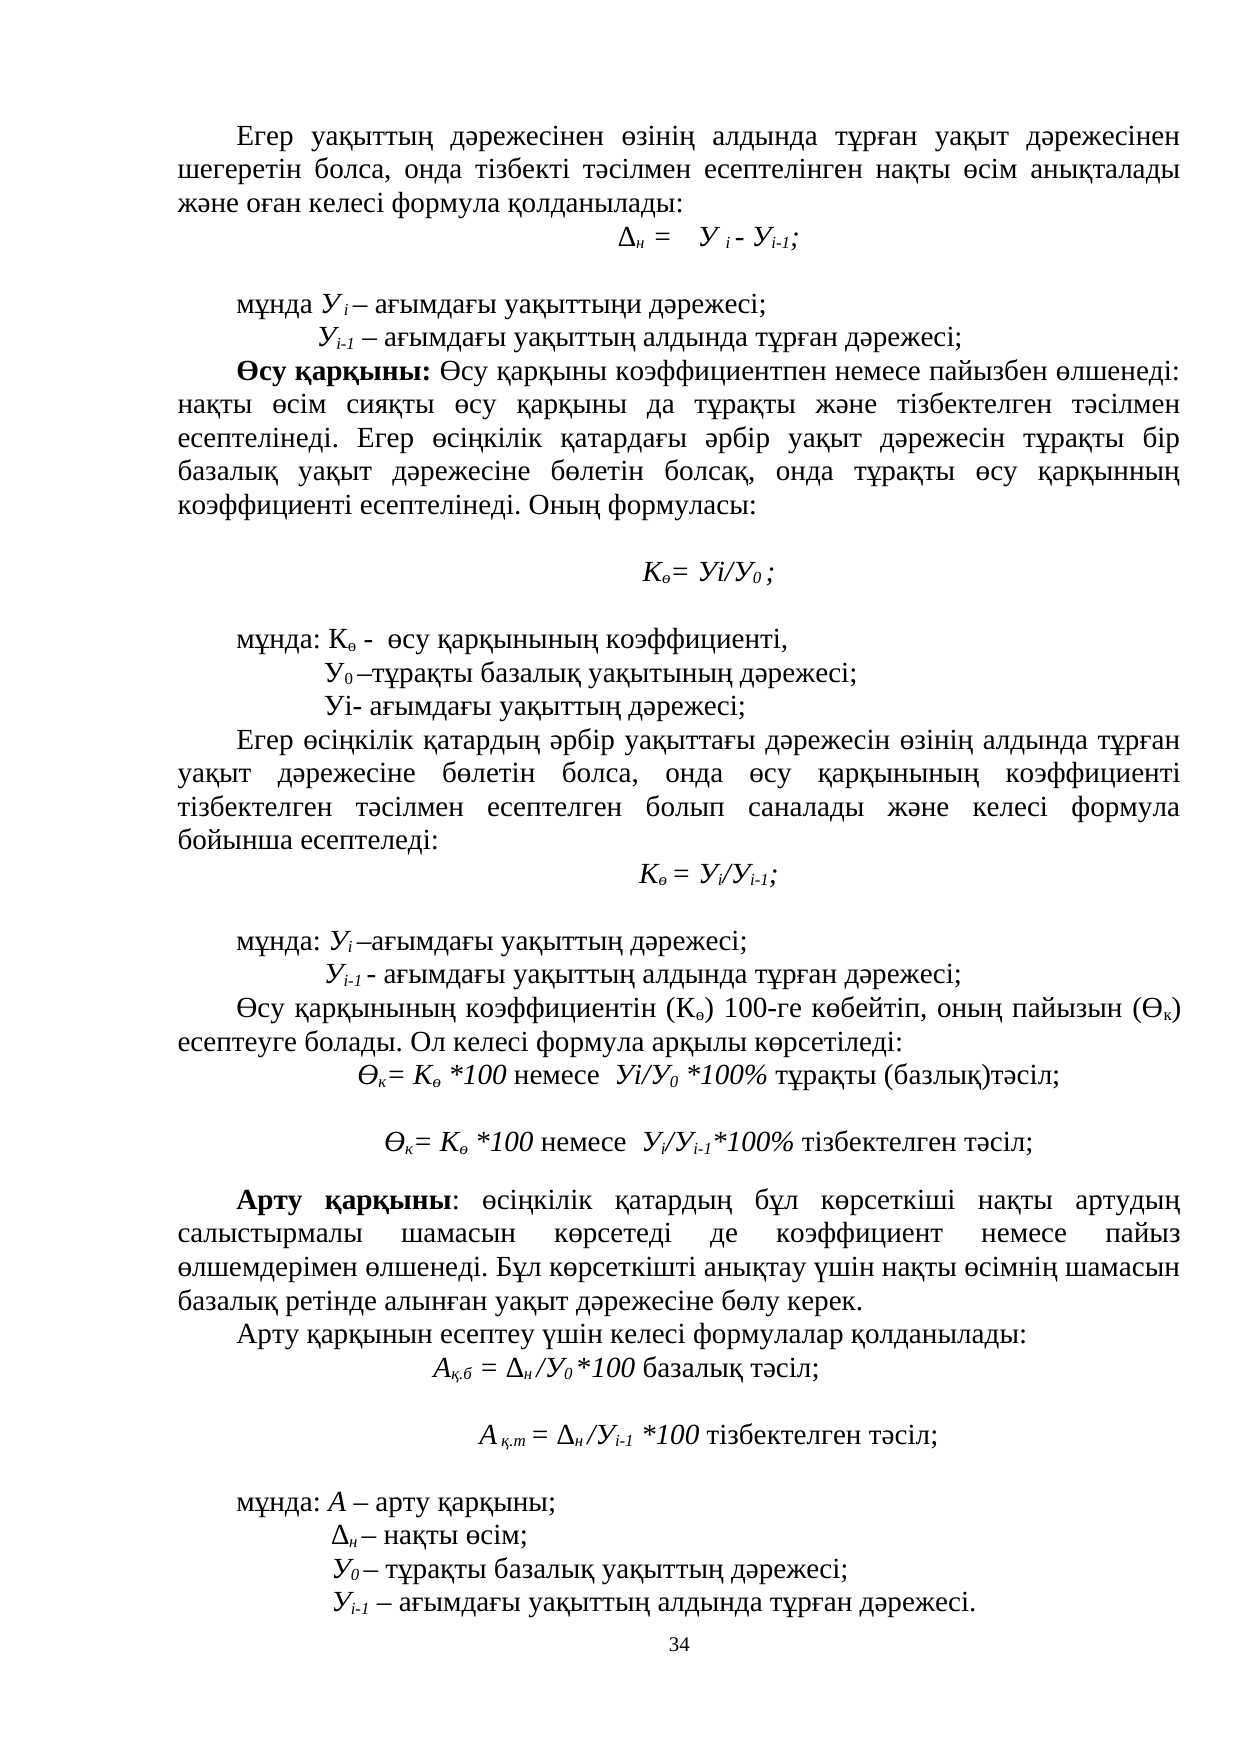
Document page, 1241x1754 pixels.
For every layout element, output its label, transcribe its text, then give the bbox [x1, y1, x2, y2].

text Арту қарқыны: өсіңкілік қатардың бұл көрсеткіші нақты артудың салыстырмалы шамасын көрсетеді де коэффициент немесе пайыз өлшемдерімен өлшенеді. Бұл көрсеткішті анықтау үшін нақты өсімнің шамасын базалық ретінде алынған уақыт дәрежесіне бөлу керек. [177, 1182, 1181, 1316]
text мұнда: А – арту қарқыны; [177, 1484, 1181, 1517]
text ∆н – нақты өсім; [177, 1517, 1181, 1551]
text А қ.т = ∆н /Уі-1 *100 тізбектелген тәсіл; [177, 1417, 1181, 1450]
text мұнда У і – ағымдағы уақыттыңи дәрежесі; [177, 286, 1181, 319]
text У0 –тұрақты базалық уақытының дәрежесі; [177, 655, 1181, 688]
text Егер уақыттың дәрежесінен өзінің алдында тұрған уақыт дәрежесінен шегеретін болса, онда тізбекті тәсілмен есептелінген нақты өсім анықталады және оған келесі формула қолданылады: [177, 118, 1181, 219]
text Уі- ағымдағы уақыттың дәрежесі; [177, 688, 1181, 722]
text У0 – тұрақты базалық уақыттың дәрежесі; [177, 1551, 1181, 1584]
text Өсу қарқынының коэффициентін (Кө) 100-ге көбейтіп, оның пайызын (Өк) есептеуге болады. Ол келесі формула арқылы көрсетіледі: [177, 990, 1181, 1057]
text Кө = Уі/Уі-1; [177, 856, 1181, 889]
text мұнда: Кө - өсу қарқынының коэффициенті, [177, 621, 1181, 655]
text Өк= Кө *100 немесе Уі/У0 *100% тұрақты (базлық)тәсіл; [177, 1057, 1181, 1091]
text Өсу қарқыны: Өсу қарқыны коэффициентпен немесе пайызбен өлшенеді: нақты өсім сияқты өсу қарқыны да тұрақты және тізбектелген тәсілмен есептелінеді. Егер өсіңкілік қатардағы әрбір уақыт дәрежесін тұрақты бір базалық уақыт дәрежесіне бөлетін болсақ, онда тұрақты өсу қарқынның коэффициенті есептелінеді. Оның формуласы: [177, 353, 1181, 521]
text Уі-1 - ағымдағы уақыттың алдында тұрған дәрежесі; [177, 957, 1181, 990]
text ∆н = У і - Уі-1; [177, 219, 1181, 252]
text Егер өсіңкілік қатардың әрбір уақыттағы дәрежесін өзінің алдында тұрған уақыт дәрежесіне бөлетін болса, онда өсу қарқынының коэффициенті тізбектелген тәсілмен есептелген болып саналады және келесі формула бойынша есептеледі: [177, 722, 1181, 856]
text Ақ.б = ∆н /У0 *100 базалық тәсіл; [177, 1350, 1181, 1383]
text Арту қарқынын есептеу үшін келесі формулалар қолданылады: [177, 1316, 1181, 1350]
text Өк= Кө *100 немесе Уі/Уі-1*100% тізбектелген тәсіл; [177, 1124, 1181, 1158]
text Кө= Уі/У0 ; [177, 554, 1181, 588]
text Уі-1 – ағымдағы уақыттың алдында тұрған дәрежесі. [177, 1584, 1181, 1618]
text мұнда: Уі –ағымдағы уақыттың дәрежесі; [177, 923, 1181, 957]
text Уі-1 – ағымдағы уақыттың алдында тұрған дәрежесі; [177, 319, 1181, 353]
